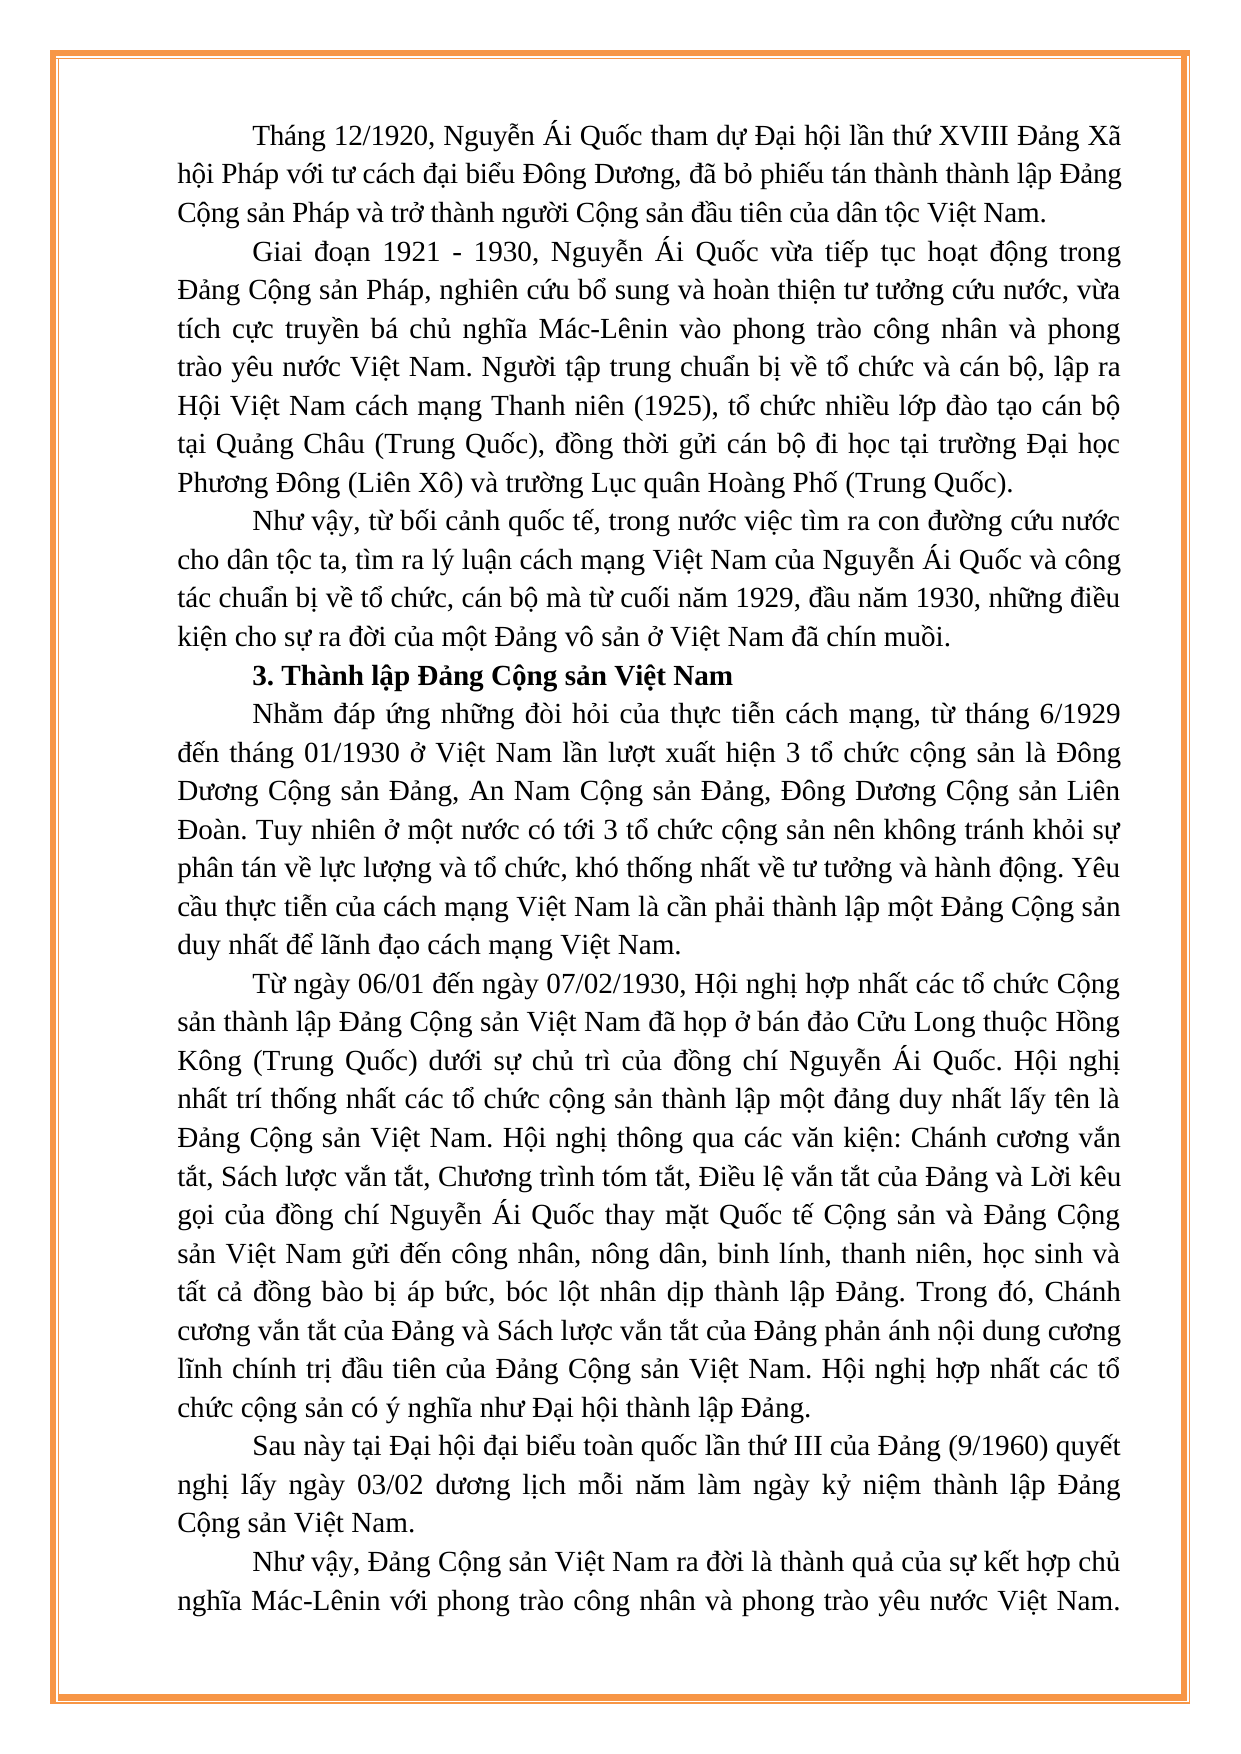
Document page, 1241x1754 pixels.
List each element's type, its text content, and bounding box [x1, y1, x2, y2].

text 3. Thành lập Đảng Cộng sản Việt Nam [177, 658, 1122, 691]
text Giai đoạn 1921 - 1930, Nguyễn Ái Quốc vừa tiếp tục hoạt động trong Đảng Cộng sản Pháp, nghiên cứu bổ sung và hoàn thiện tư tưởng cứu nước, vừa tích cực truyền bá chủ nghĩa Mác-Lênin vào phong trào công nhân và phong trào yêu nước Việt Nam. Người tập trung chuẩn bị về tổ chức và cán bộ, lập ra Hội Việt Nam cách mạng Thanh niên (1925), tổ chức nhiều lớp đào tạo cán bộ tại Quảng Châu (Trung Quốc), đồng thời gửi cán bộ đi học tại trường Đại học Phương Đông (Liên Xô) và trường Lục quân Hoàng Phố (Trung Quốc). [177, 234, 1122, 498]
text Từ ngày 06/01 đến ngày 07/02/1930, Hội nghị hợp nhất các tổ chức Cộng sản thành lập Đảng Cộng sản Việt Nam đã họp ở bán đảo Cửu Long thuộc Hồng Kông (Trung Quốc) dưới sự chủ trì của đồng chí Nguyễn Ái Quốc. Hội nghị nhất trí thống nhất các tổ chức cộng sản thành lập một đảng duy nhất lấy tên là Đảng Cộng sản Việt Nam. Hội nghị thông qua các văn kiện: Chánh cương vắn tắt, Sách lược vắn tắt, Chương trình tóm tắt, Điều lệ vắn tắt của Đảng và Lời kêu gọi của đồng chí Nguyễn Ái Quốc thay mặt Quốc tế Cộng sản và Đảng Cộng sản Việt Nam gửi đến công nhân, nông dân, binh lính, thanh niên, học sinh và tất cả đồng bào bị áp bức, bóc lột nhân dịp thành lập Đảng. Trong đó, Chánh cương vắn tắt của Đảng và Sách lược vắn tắt của Đảng phản ánh nội dung cương lĩnh chính trị đầu tiên của Đảng Cộng sản Việt Nam. Hội nghị hợp nhất các tổ chức cộng sản có ý nghĩa như Đại hội thành lập Đảng. [177, 966, 1122, 1423]
text Nhằm đáp ứng những đòi hỏi của thực tiễn cách mạng, từ tháng 6/1929 đến tháng 01/1930 ở Việt Nam lần lượt xuất hiện 3 tổ chức cộng sản là Đông Dương Cộng sản Đảng, An Nam Cộng sản Đảng, Đông Dương Cộng sản Liên Đoàn. Tuy nhiên ở một nước có tới 3 tổ chức cộng sản nên không tránh khỏi sự phân tán về lực lượng và tổ chức, khó thống nhất về tư tưởng và hành động. Yêu cầu thực tiễn của cách mạng Việt Nam là cần phải thành lập một Đảng Cộng sản duy nhất để lãnh đạo cách mạng Việt Nam. [177, 696, 1122, 961]
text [177, 1544, 1122, 1616]
text Như vậy, từ bối cảnh quốc tế, trong nước việc tìm ra con đường cứu nước cho dân tộc ta, tìm ra lý luận cách mạng Việt Nam của Nguyễn Ái Quốc và công tác chuẩn bị về tổ chức, cán bộ mà từ cuối năm 1929, đầu năm 1930, những điều kiện cho sự ra đời của một Đảng vô sản ở Việt Nam đã chín muồi. [177, 503, 1122, 653]
text Sau này tại Đại hội đại biểu toàn quốc lần thứ III của Đảng (9/1960) quyết nghị lấy ngày 03/02 dương lịch mỗi năm làm ngày kỷ niệm thành lập Đảng Cộng sản Việt Nam. [177, 1428, 1122, 1539]
text Tháng 12/1920, Nguyễn Ái Quốc tham dự Đại hội lần thứ XVIII Đảng Xã hội Pháp với tư cách đại biểu Đông Dương, đã bỏ phiếu tán thành thành lập Đảng Cộng sản Pháp và trở thành người Cộng sản đầu tiên của dân tộc Việt Nam. [177, 118, 1122, 229]
